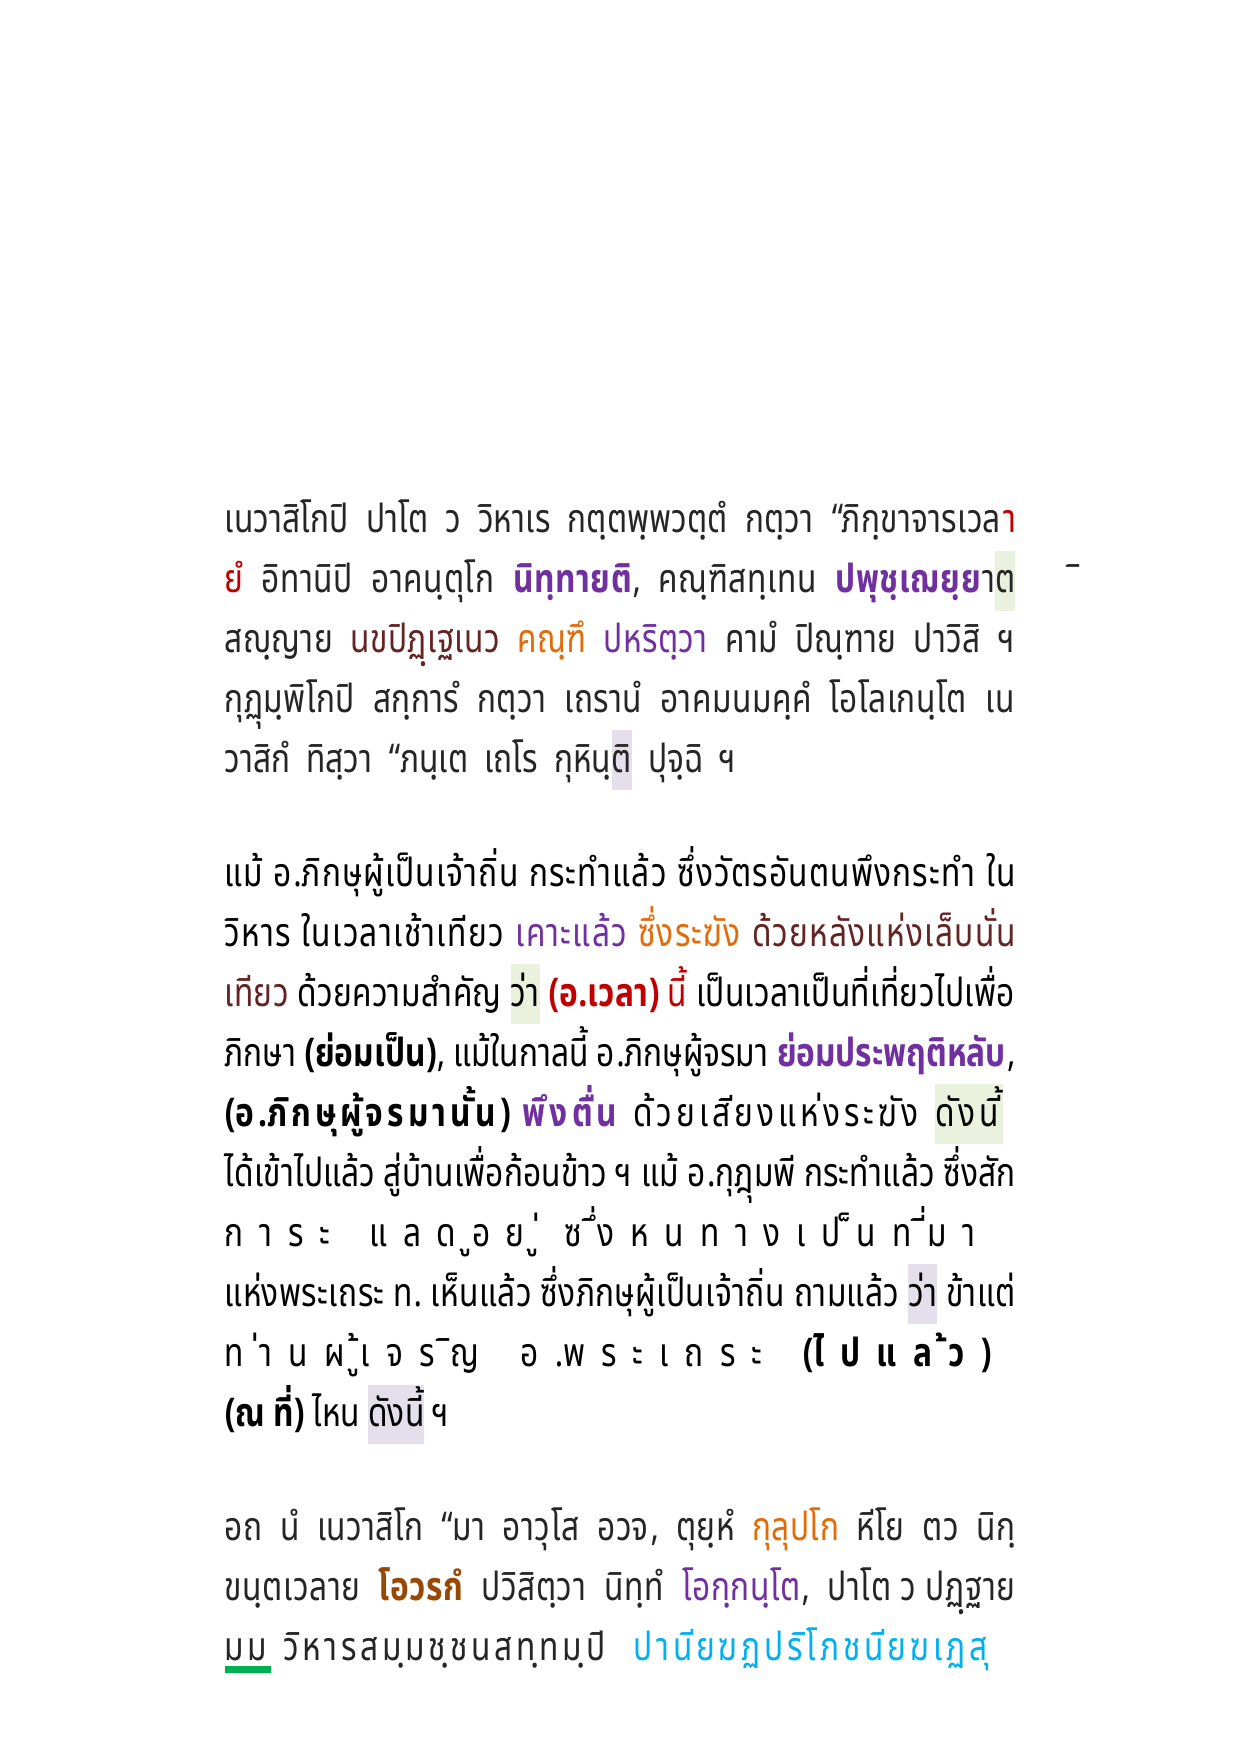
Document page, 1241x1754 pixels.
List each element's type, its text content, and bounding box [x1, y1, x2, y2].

text เนวาสิโกปิ ปาโต ว วิหาเร กตฺตพฺพวตฺตํ กตฺวา “ภิกฺขาจารเวลายํ อิทานิปิ อาคนฺตุโก นิทฺทายติ, คณฺฑิสทฺเทน ปพุชฺเฌยฺยาติ สญฺญาย นขปิฏฺเฐเนว คณฺฑึ ปหริตฺวา คามํ ปิณฺฑาย ปาวิสิ ฯ กุฏุมฺพิโกปิ สกฺการํ กตฺวา เถรานํ อาคมนมคฺคํ โอโลเกนฺโต เนวาสิกํ ทิสฺวา “ภนฺเต เถโร กุหินฺติ ปุจฺฉิ ฯ [224, 491, 1016, 790]
text แม้ อ.ภิกษุผู้เป็นเจ้าถิ่น กระทำแล้ว ซึ่งวัตรอันตนพึงกระทำ ในวิหาร ในเวลาเช้าเทียว เคาะแล้ว ซึ่งระฆัง ด้วยหลังแห่งเล็บนั่นเทียว ด้วยความสำคัญ ว่า (อ.เวลา) นี้ เป็นเวลาเป็นที่เที่ยวไปเพื่อภิกษา (ย่อมเป็น), แม้ในกาลนี้ อ.ภิกษุผู้จรมา ย่อมประพฤติหลับ, (อ.ภิกษุผู้จรมานั้น) พึงตื่น ด้วยเสียงแห่งระฆัง ดังนี้ ได้เข้าไปแล้ว สู่บ้านเพื่อก้อนข้าว ฯ แม้ อ.กุฎุมพี กระทำแล้ว ซึ่งสักการะ แลดูอยู่ ซึ่งหนทางเป็นที่มา แห่งพระเถระ ท. เห็นแล้ว ซึ่งภิกษุผู้เป็นเจ้าถิ่น ถามแล้ว ว่า ข้าแต่ท่านผู้เจริญ อ.พระเถระ (ไปแล้ว) (ณ ที่) ไหน ดังนี้ ฯ [224, 844, 1016, 1444]
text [224, 1498, 1016, 1678]
